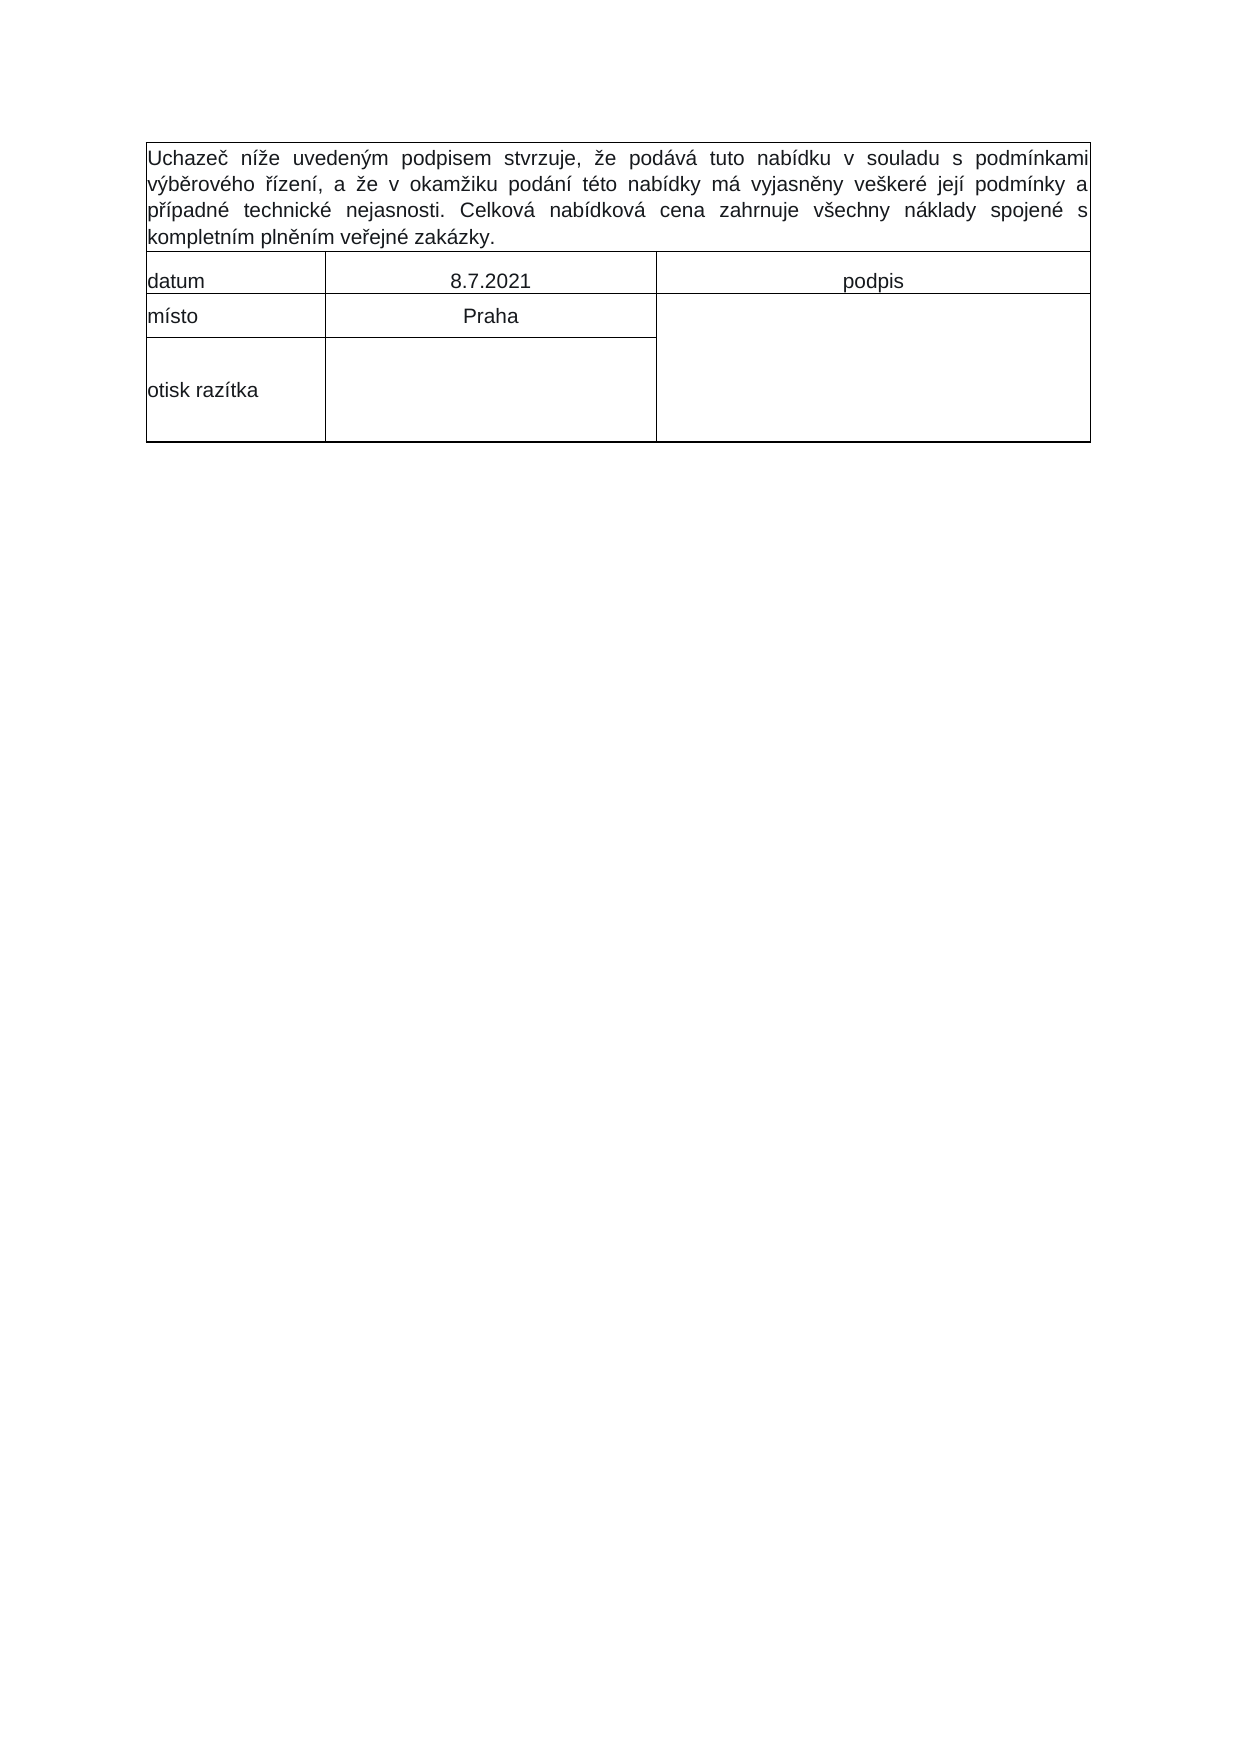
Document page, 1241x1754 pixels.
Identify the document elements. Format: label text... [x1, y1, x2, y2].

table_cell 8.7.2021 [326, 252, 656, 293]
table_cell podpis [657, 252, 1090, 293]
table_cell Praha [326, 294, 656, 337]
table_header Uchazeč níže uvedeným podpisem stvrzuje, že podává tuto nabídku v souladu s podmínkami výběrového řízení, a že v okamžiku podání této nabídky má vyjasněny veškeré její podmínky a případné technické nejasnosti. Celková nabídková cena zahrnuje všechny náklady spojené s kompletním plněním veřejné zakázky. [147, 143, 1090, 251]
table_cell datum [147, 252, 325, 293]
table_cell otisk razítka [147, 338, 325, 441]
table_cell [326, 338, 656, 441]
table_cell [657, 294, 1090, 441]
table_cell místo [147, 294, 325, 337]
